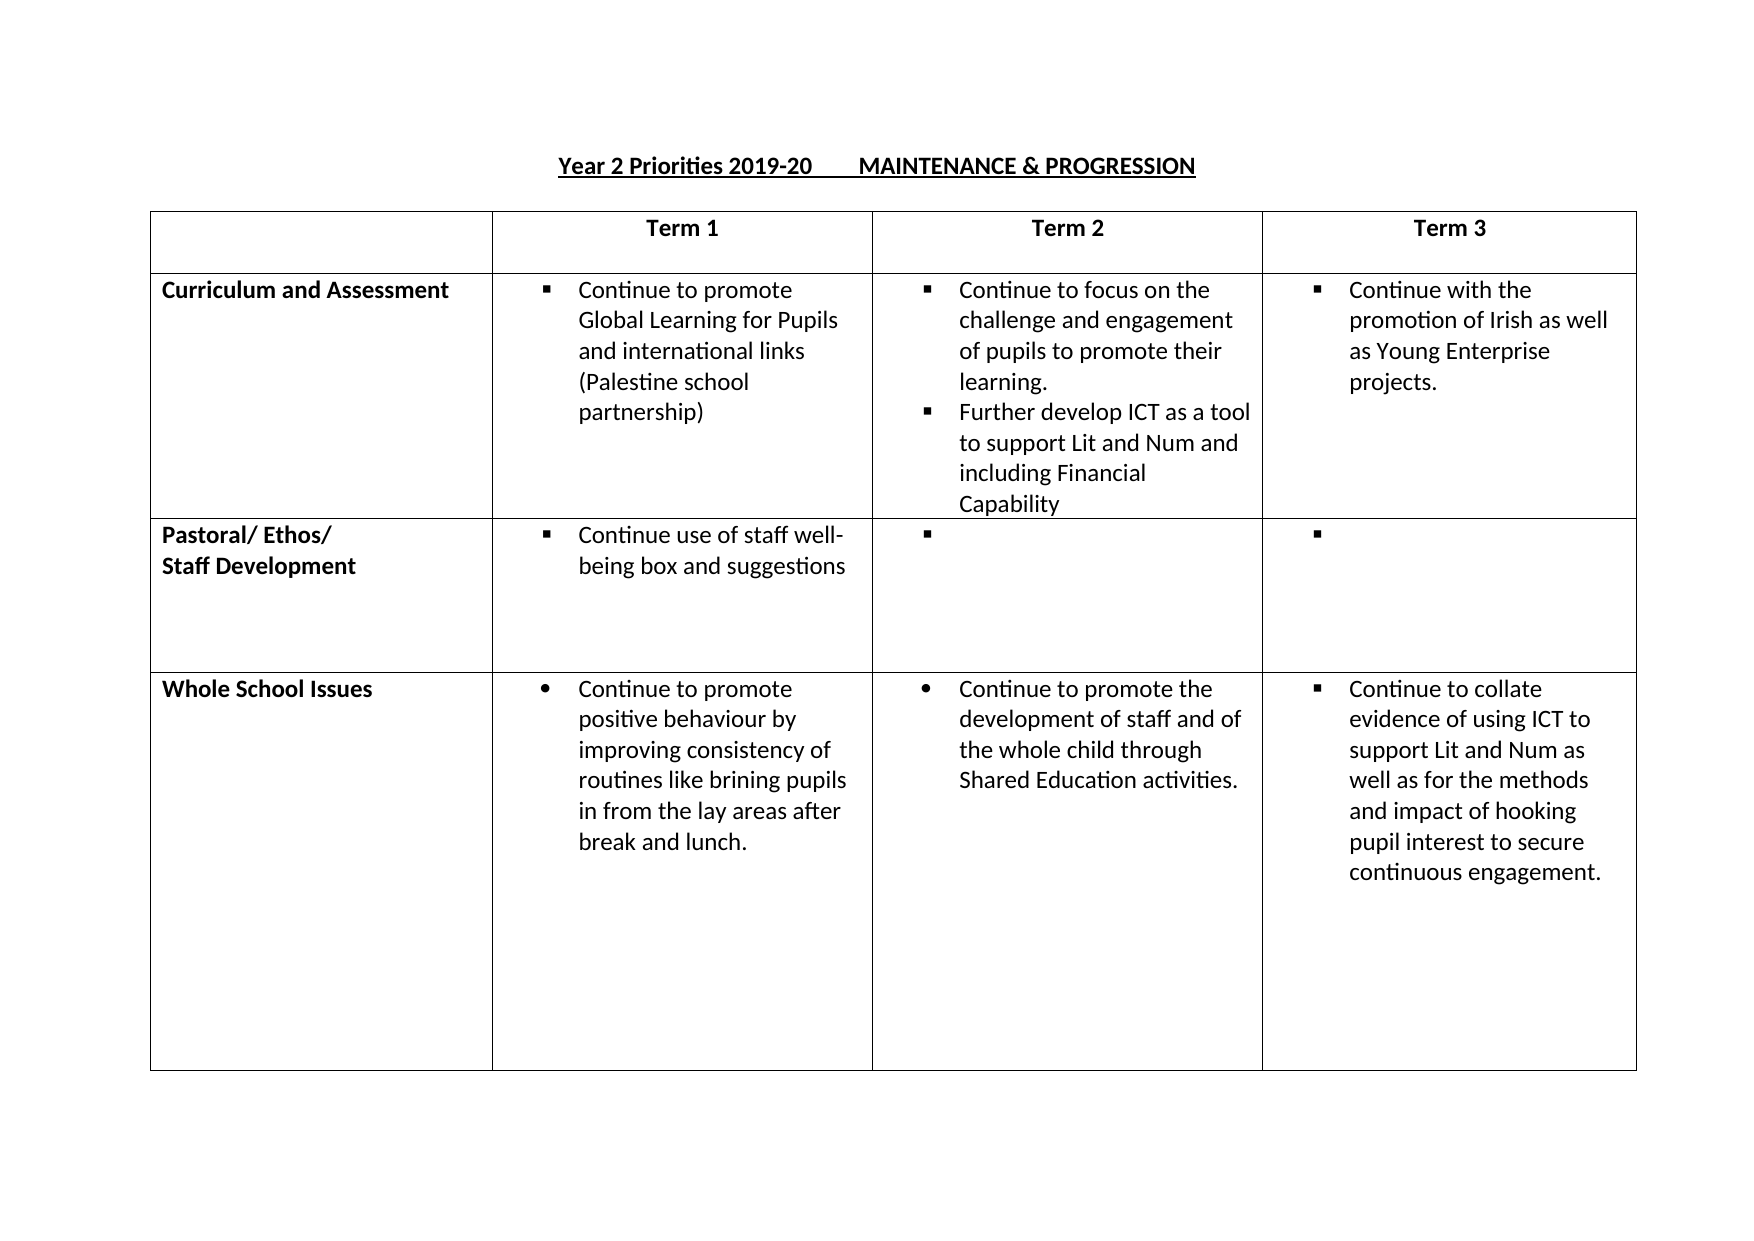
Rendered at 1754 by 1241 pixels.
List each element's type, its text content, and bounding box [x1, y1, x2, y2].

table_header Term 2 [873, 212, 1262, 273]
table_cell Continue use of staff well-being box and suggestions [493, 519, 872, 672]
text Year 2 Priorities 2019-20 MAINTENANCE & PROGRESSION [150, 150, 1604, 181]
table_cell Continue to promote Global Learning for Pupils and international links (Palestine school partnership) [493, 274, 872, 518]
table_header [151, 212, 492, 273]
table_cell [1263, 673, 1636, 1070]
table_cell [873, 673, 1262, 1070]
table_cell Curriculum and Assessment [151, 274, 492, 518]
table_cell Pastoral/ Ethos/ Staff Development [151, 519, 492, 672]
table_header Term 3 [1263, 212, 1636, 273]
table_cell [493, 673, 872, 1070]
table_cell Continue to focus on the challenge and engagement of pupils to promote their learning. Further develop ICT as a tool to support Lit and Num and including Financial Capability [873, 274, 1262, 518]
table_cell Whole School Issues [151, 673, 492, 1070]
table_cell Continue with the promotion of Irish as well as Young Enterprise projects. [1263, 274, 1636, 518]
table_cell [1263, 519, 1636, 672]
table_header Term 1 [493, 212, 872, 273]
table_cell [873, 519, 1262, 672]
